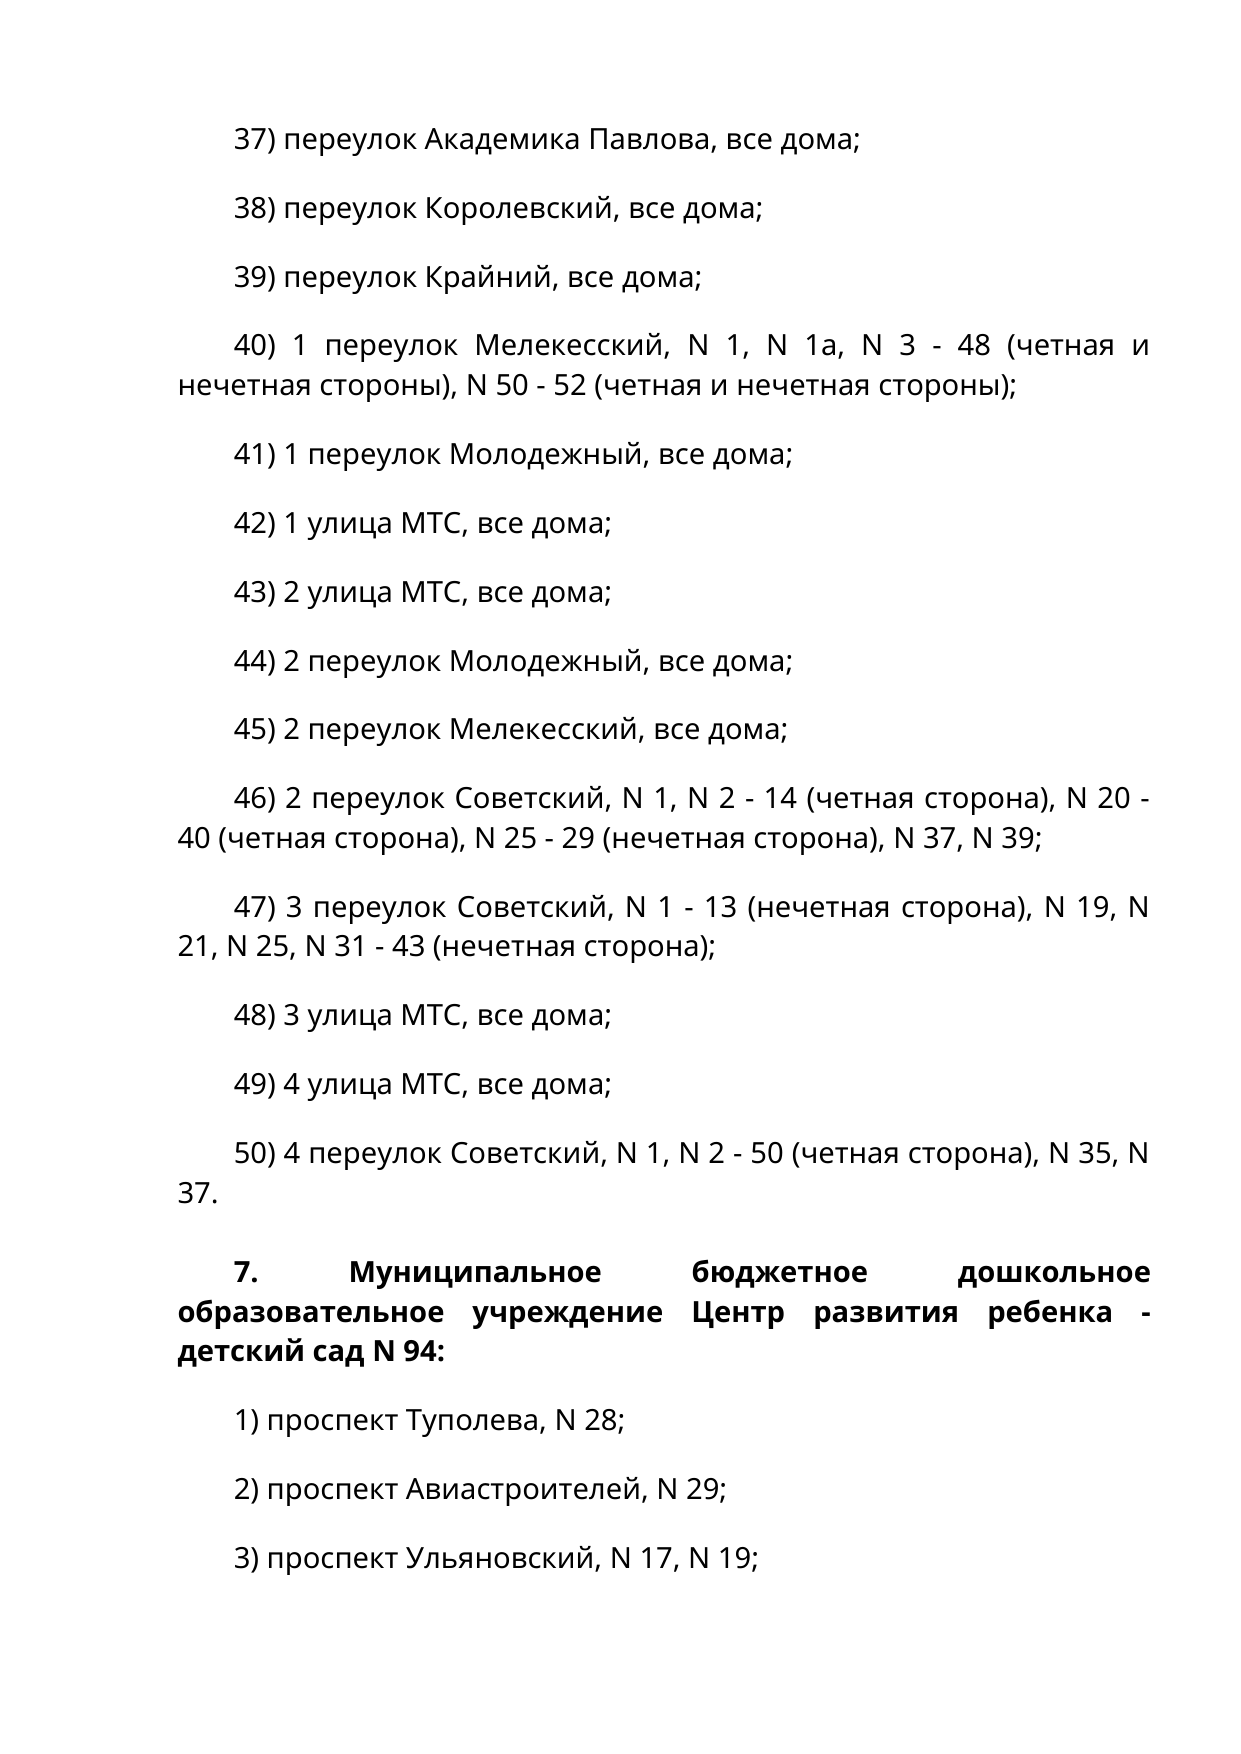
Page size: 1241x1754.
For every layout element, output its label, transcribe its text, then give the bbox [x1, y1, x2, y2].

text 47) 3 переулок Советский, N 1 - 13 (нечетная сторона), N 19, N 21, N 25, N 31 - 43 (нечетная сторона); [177, 886, 1152, 965]
title 7. Муниципальное бюджетное дошкольное образовательное учреждение Центр развития ребенка - детский сад N 94: [177, 1251, 1152, 1370]
text 42) 1 улица МТС, все дома; [177, 502, 1152, 542]
text 38) переулок Королевский, все дома; [177, 187, 1152, 227]
text 50) 4 переулок Советский, N 1, N 2 - 50 (четная сторона), N 35, N 37. [177, 1132, 1152, 1212]
text 45) 2 переулок Мелекесский, все дома; [177, 709, 1152, 748]
text 40) 1 переулок Мелекесский, N 1, N 1а, N 3 - 48 (четная и нечетная стороны), N 50 - 52 (четная и нечетная стороны); [177, 325, 1152, 404]
text 3) проспект Ульяновский, N 17, N 19; [177, 1537, 1152, 1577]
text 41) 1 переулок Молодежный, все дома; [177, 433, 1152, 473]
text 2) проспект Авиастроителей, N 29; [177, 1468, 1152, 1508]
text 49) 4 улица МТС, все дома; [177, 1063, 1152, 1103]
text 43) 2 улица МТС, все дома; [177, 571, 1152, 611]
text 46) 2 переулок Советский, N 1, N 2 - 14 (четная сторона), N 20 - 40 (четная сторона), N 25 - 29 (нечетная сторона), N 37, N 39; [177, 777, 1152, 857]
text 44) 2 переулок Молодежный, все дома; [177, 640, 1152, 679]
text 39) переулок Крайний, все дома; [177, 256, 1152, 296]
text 48) 3 улица МТС, все дома; [177, 994, 1152, 1034]
text 37) переулок Академика Павлова, все дома; [177, 118, 1152, 158]
text 1) проспект Туполева, N 28; [177, 1399, 1152, 1439]
